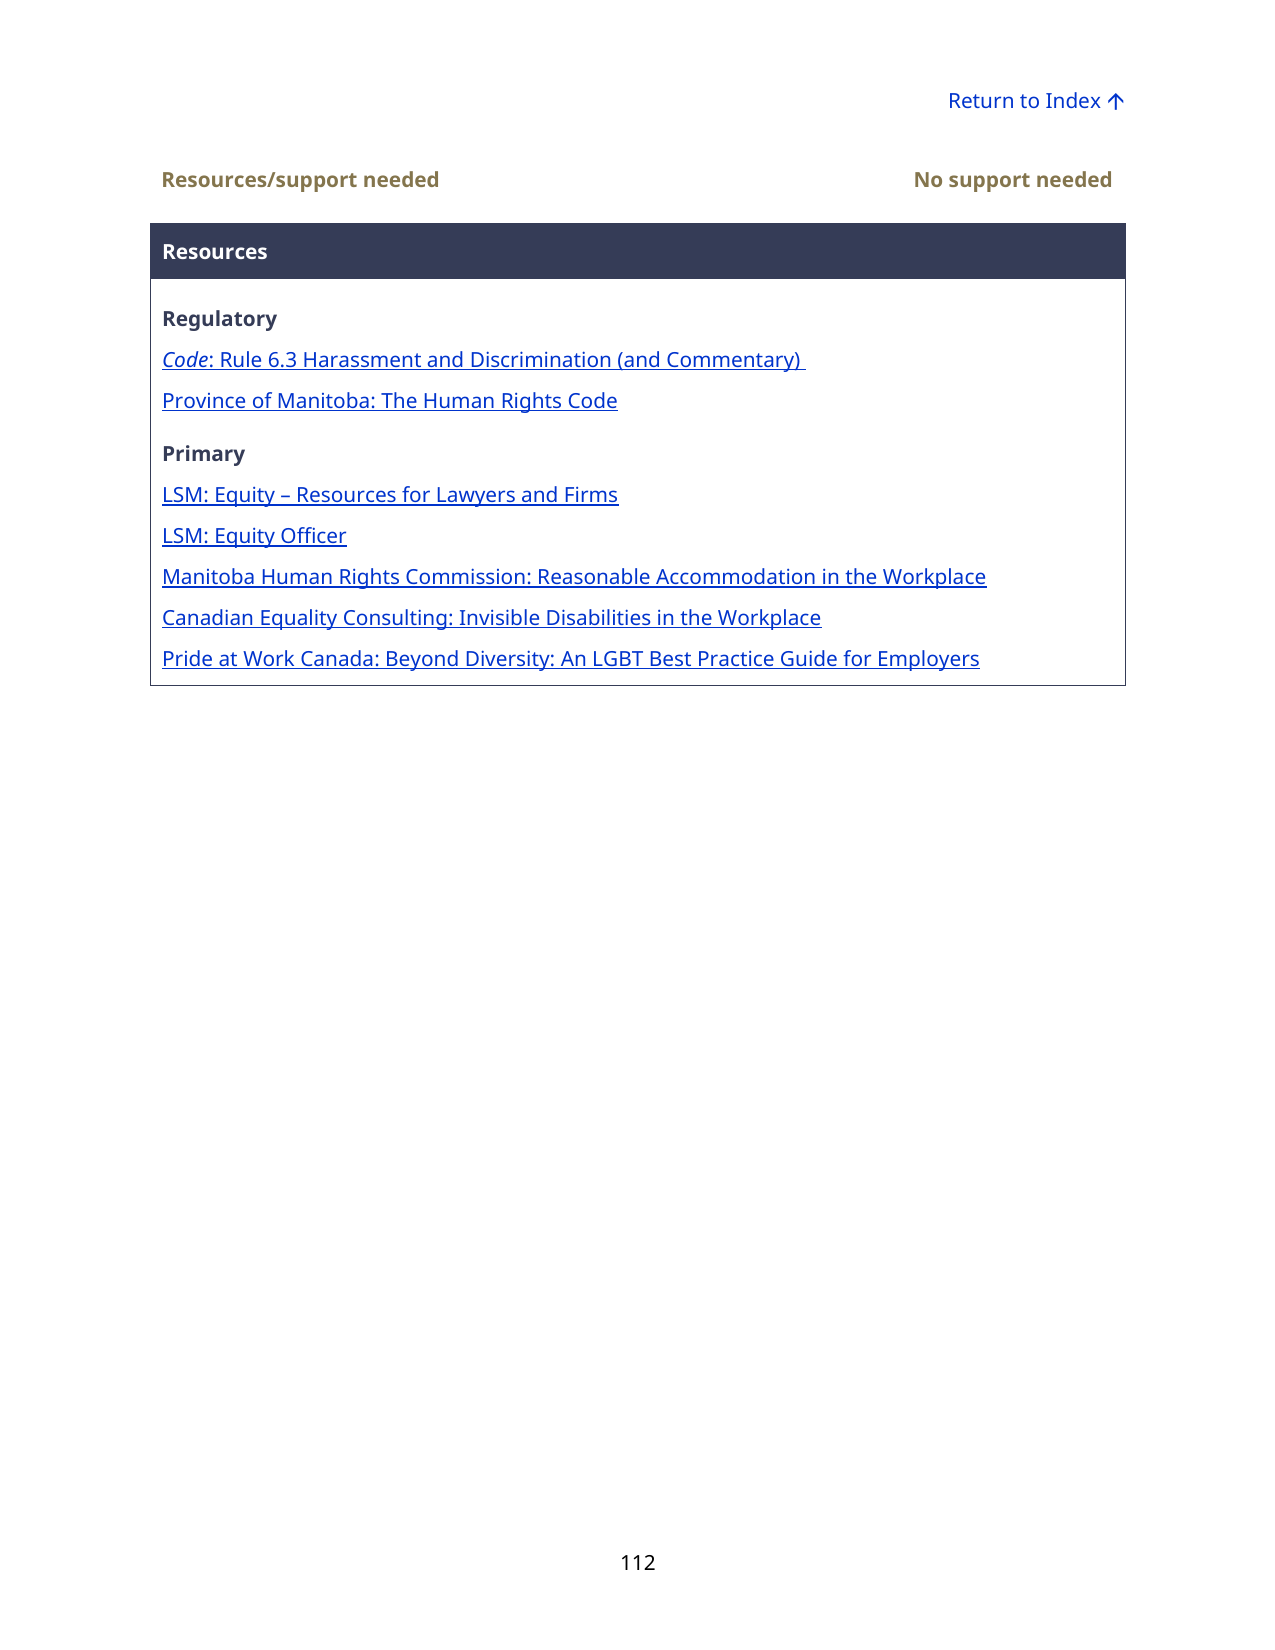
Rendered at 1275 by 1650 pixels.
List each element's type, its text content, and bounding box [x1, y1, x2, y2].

table_header Resources [151, 224, 1125, 278]
table_cell Regulatory Code: Rule 6.3 Harassment and Discrimination (and Commentary) Province of Manitoba: The Human Rights Code Primary LSM: Equity – Resources for Lawyers and Firms LSM: Equity Officer Manitoba Human Rights Commission: Reasonable Accommodation in the Workplace Canadian Equality Consulting: Invisible Disabilities in the Workplace Pride at Work Canada: Beyond Diversity: An LGBT Best Practice Guide for Employers [151, 279, 1125, 685]
table_header No support needed [637, 153, 1124, 194]
table_header Resources/support needed [150, 153, 637, 194]
